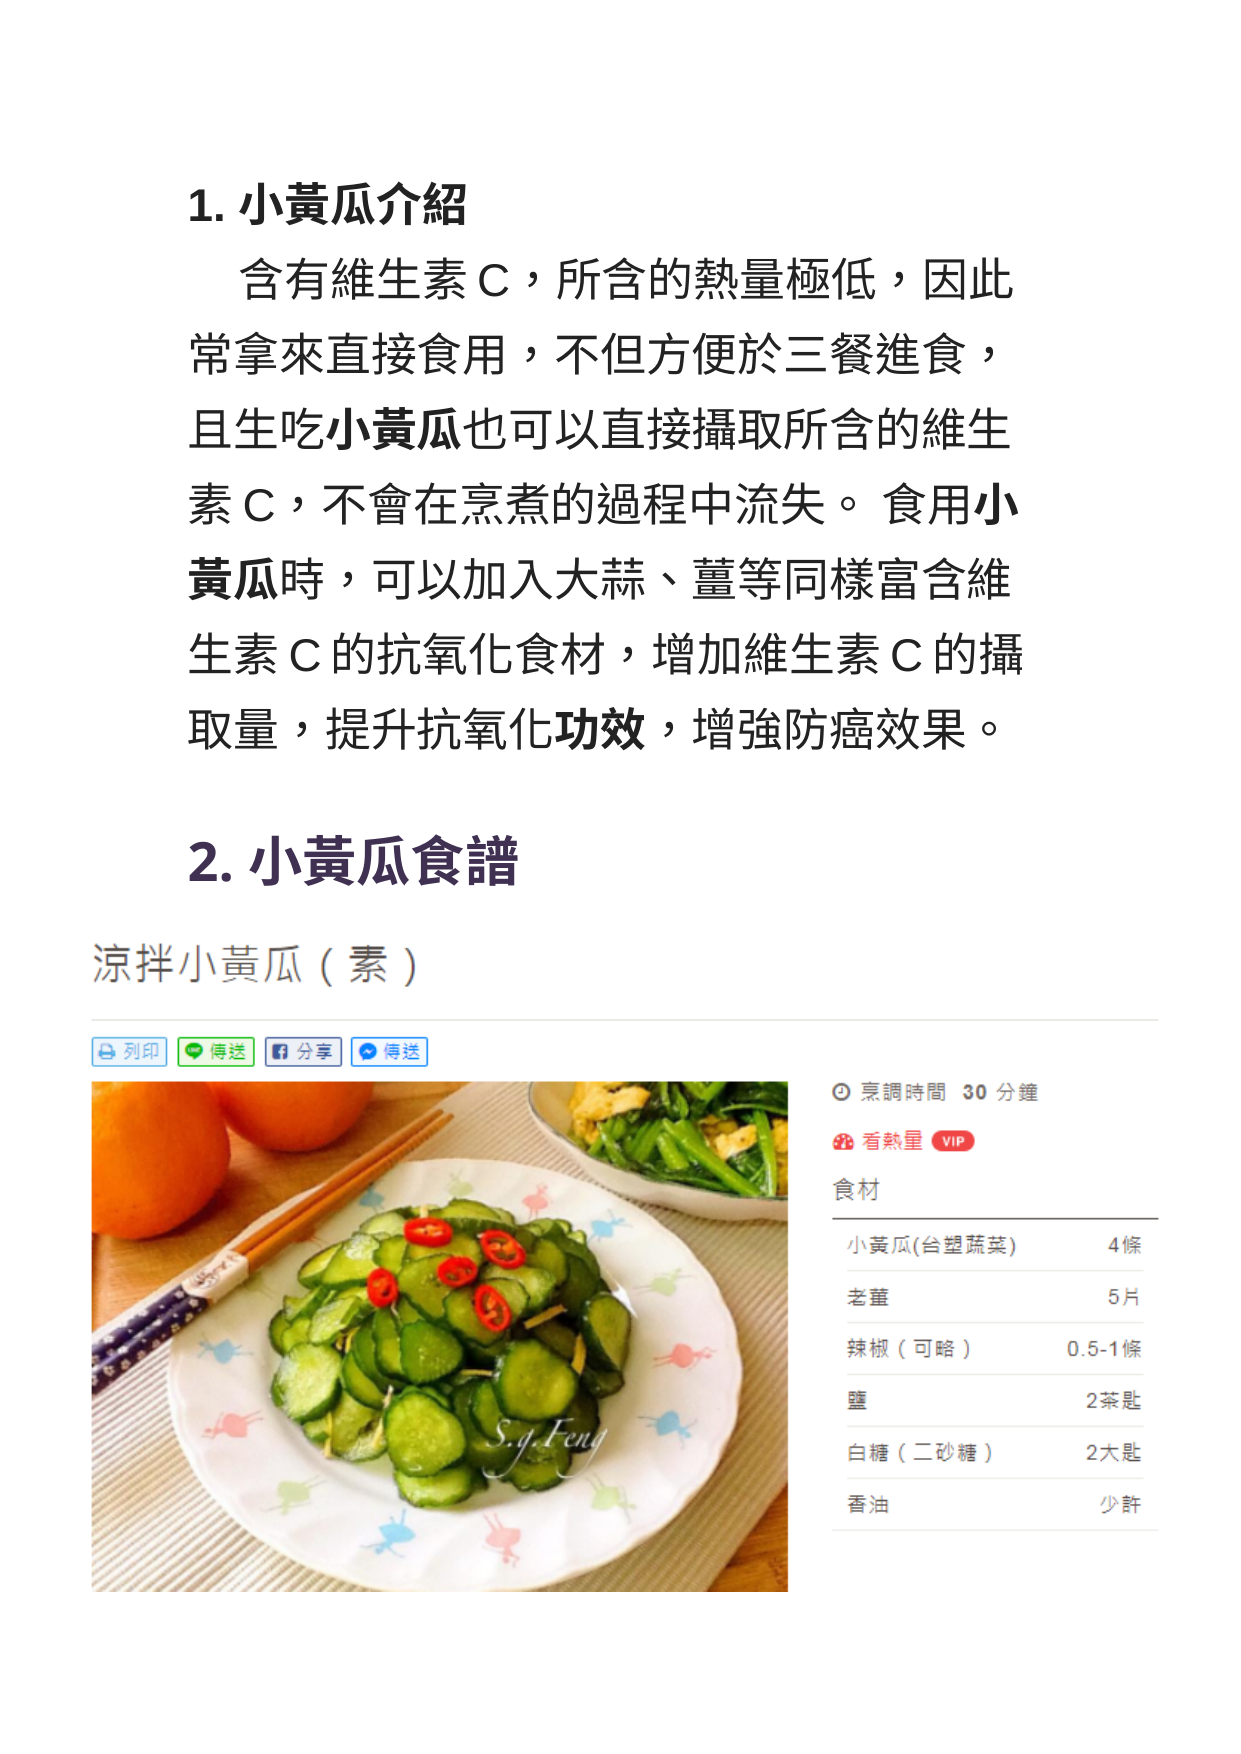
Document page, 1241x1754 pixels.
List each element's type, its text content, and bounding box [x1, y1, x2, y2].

text 含有維生素C，所含的熱量極低，因此常拿來直接食用，不但方便於三餐進食，且生吃小黃瓜也可以直接攝取所含的維生素C，不會在烹煮的過程中流失。 食用小黃瓜時，可以加入大蒜、薑等同樣富含維生素C的抗氧化食材，增加維生素C的攝取量，提升抗氧化功效，增強防癌效果。 [187, 239, 1053, 764]
picture [86, 930, 1163, 1592]
text 2. 小黃瓜食譜 [187, 802, 1053, 914]
text 1. 小黃瓜介紹 [187, 164, 1053, 239]
